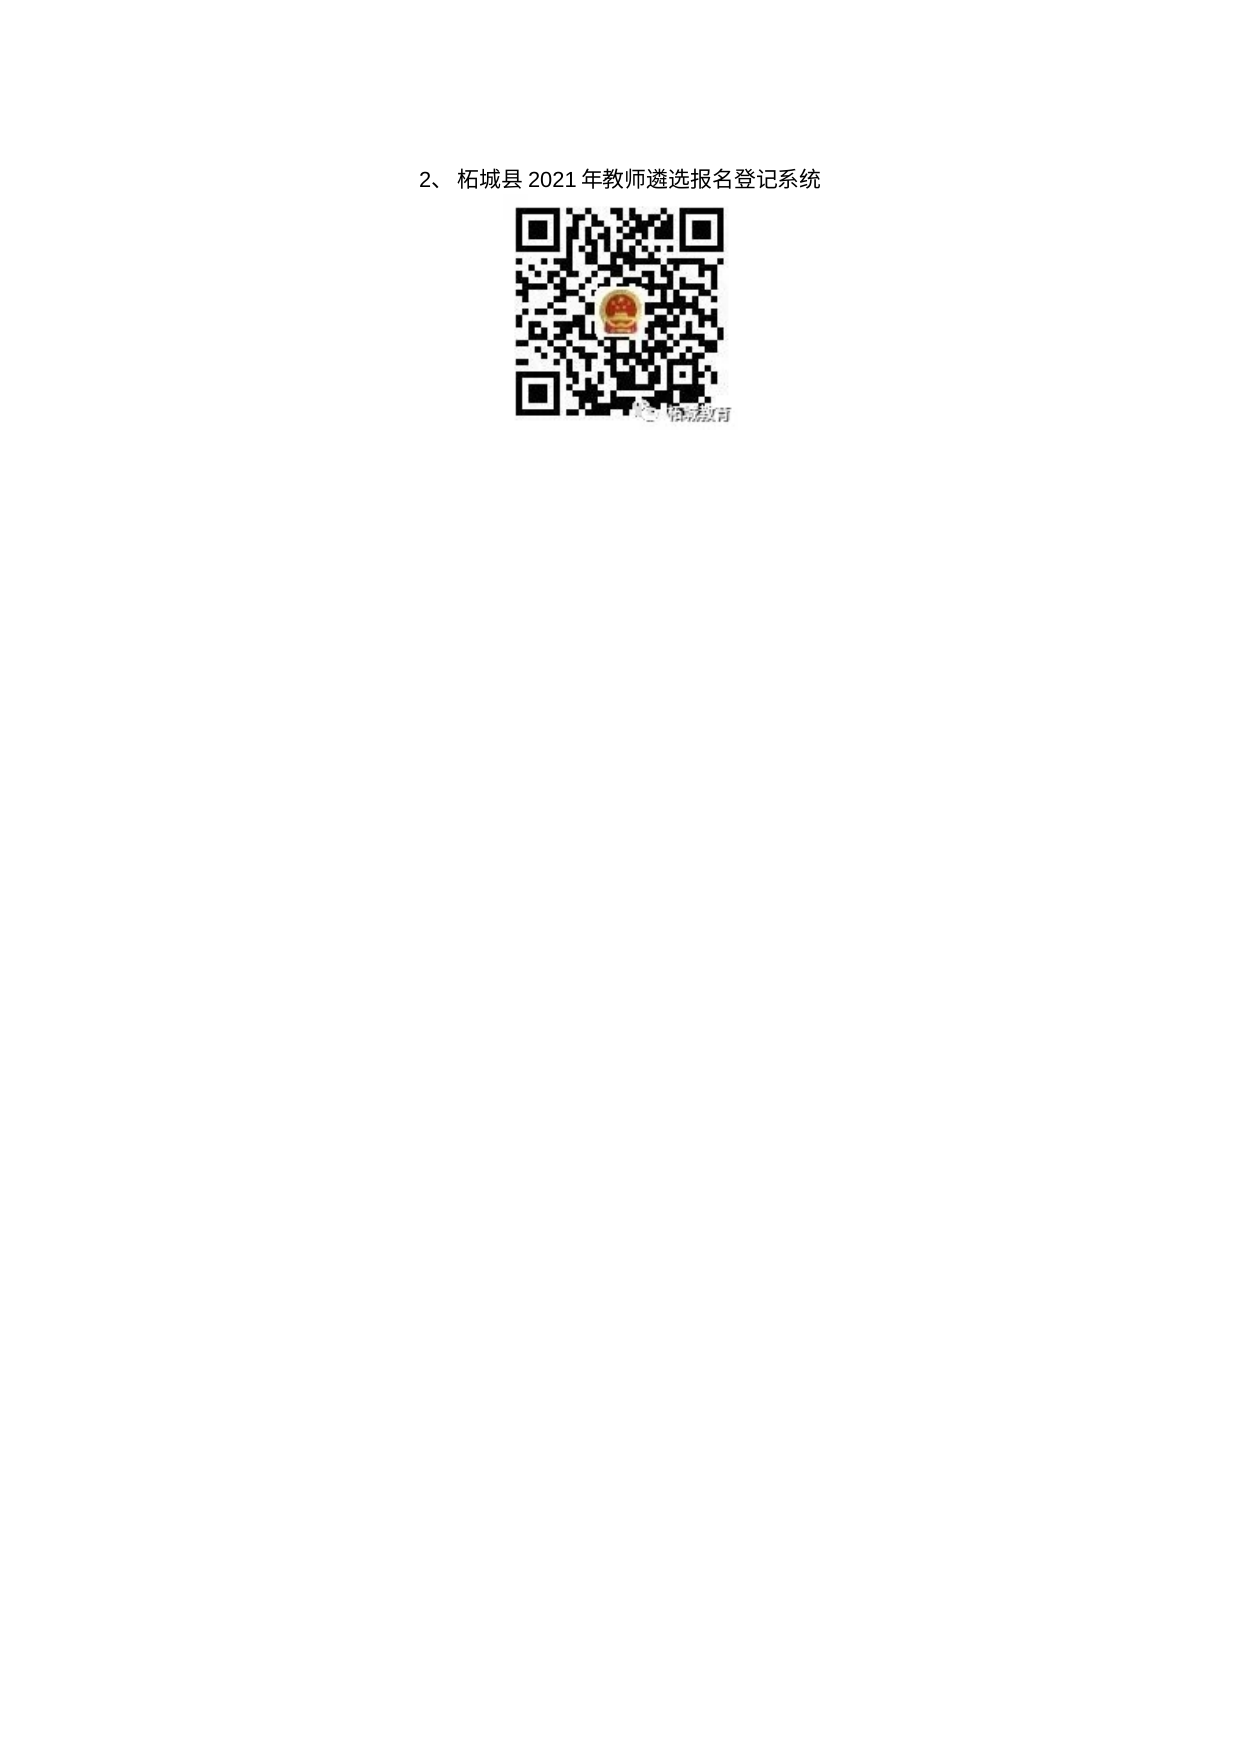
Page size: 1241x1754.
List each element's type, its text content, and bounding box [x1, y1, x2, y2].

picture [502, 194, 738, 430]
text 2、 柘城县2021年教师遴选报名登记系统 [187, 162, 1053, 194]
